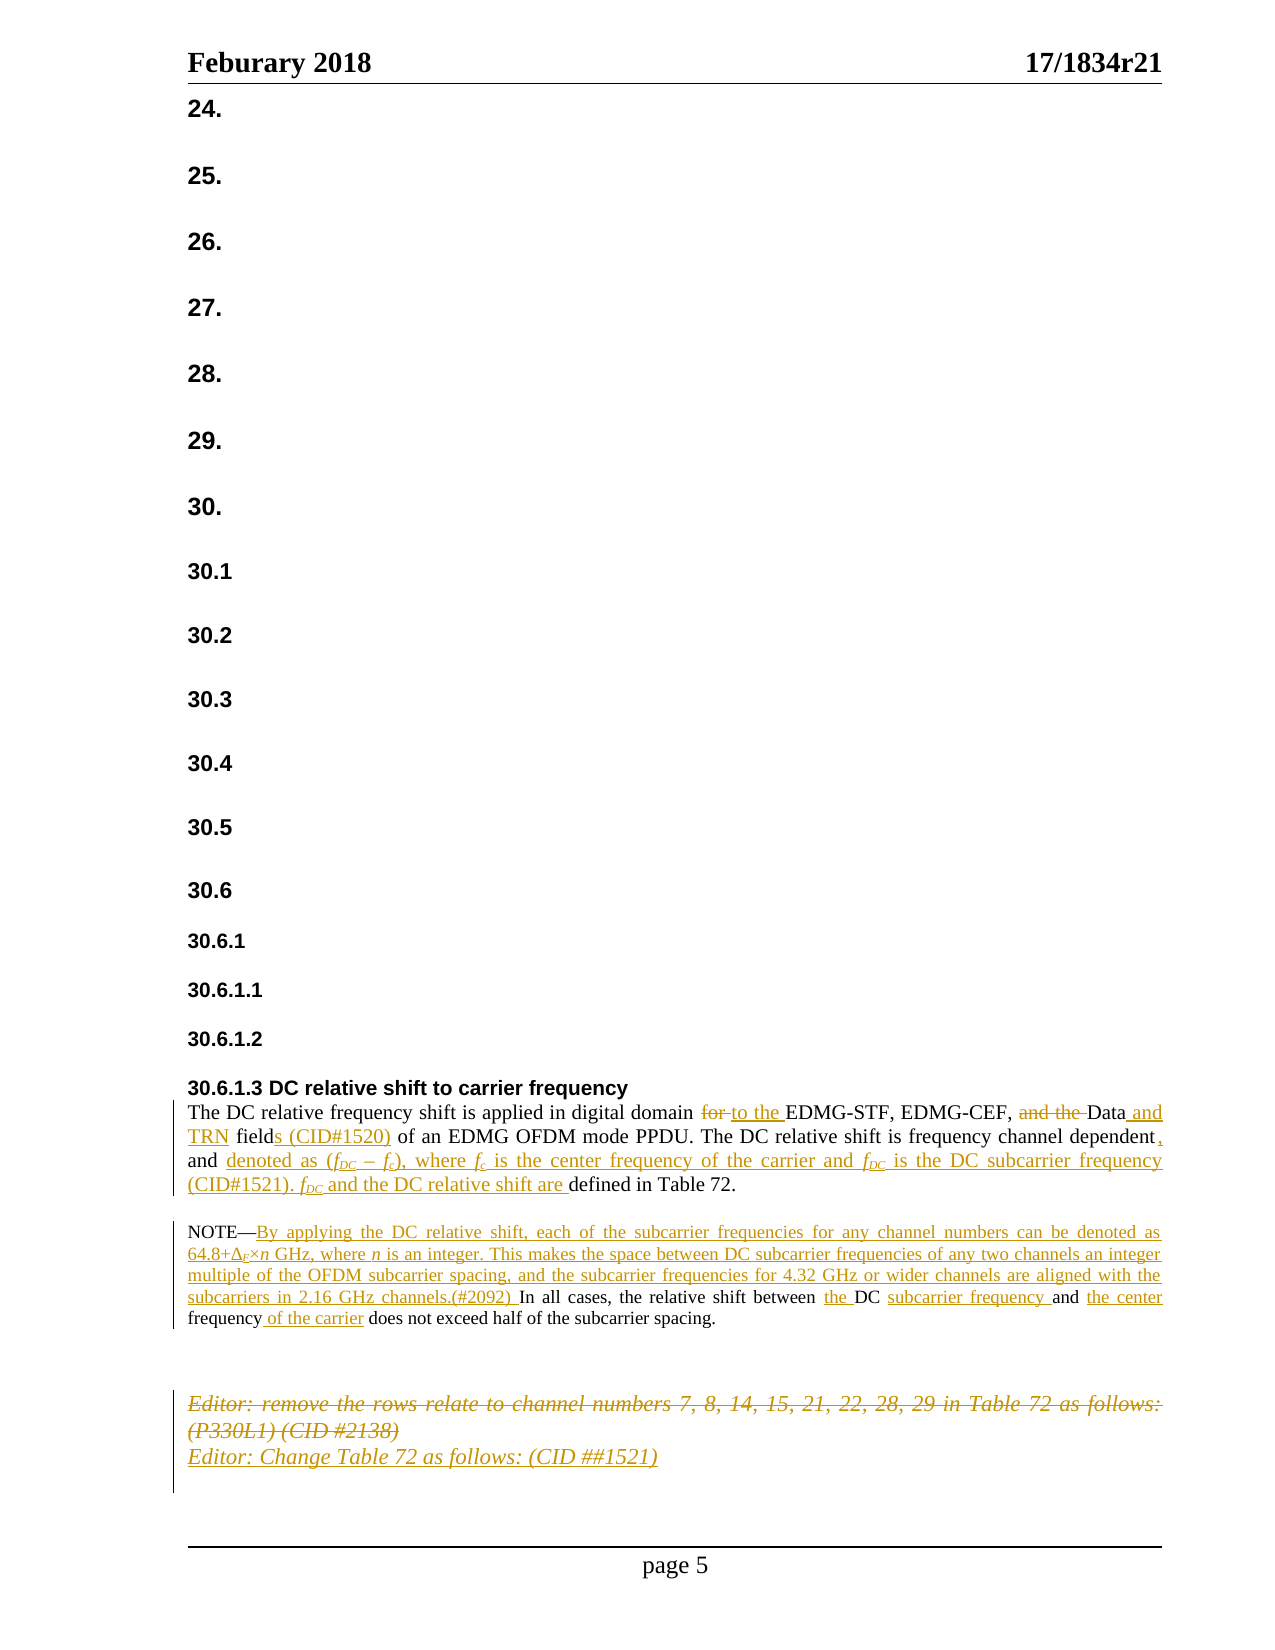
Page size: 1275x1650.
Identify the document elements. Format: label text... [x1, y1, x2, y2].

text The DC relative frequency shift is applied in digital domain EDMG-STF, EDMG-CEF, Data field of an EDMG OFDM mode PPDU. The DC relative shift is frequency channel dependent and defined in Table 72. [187, 1100, 1162, 1196]
text DC relative shift to carrier frequency [187, 1076, 1162, 1100]
text NOTE—In all cases, the relative shift between DC and frequency does not exceed half of the subcarrier spacing. [187, 1284, 1162, 1329]
text NOTE—In all cases, the relative shift between DC and frequency does not exceed half of the subcarrier spacing. [187, 1221, 1162, 1283]
